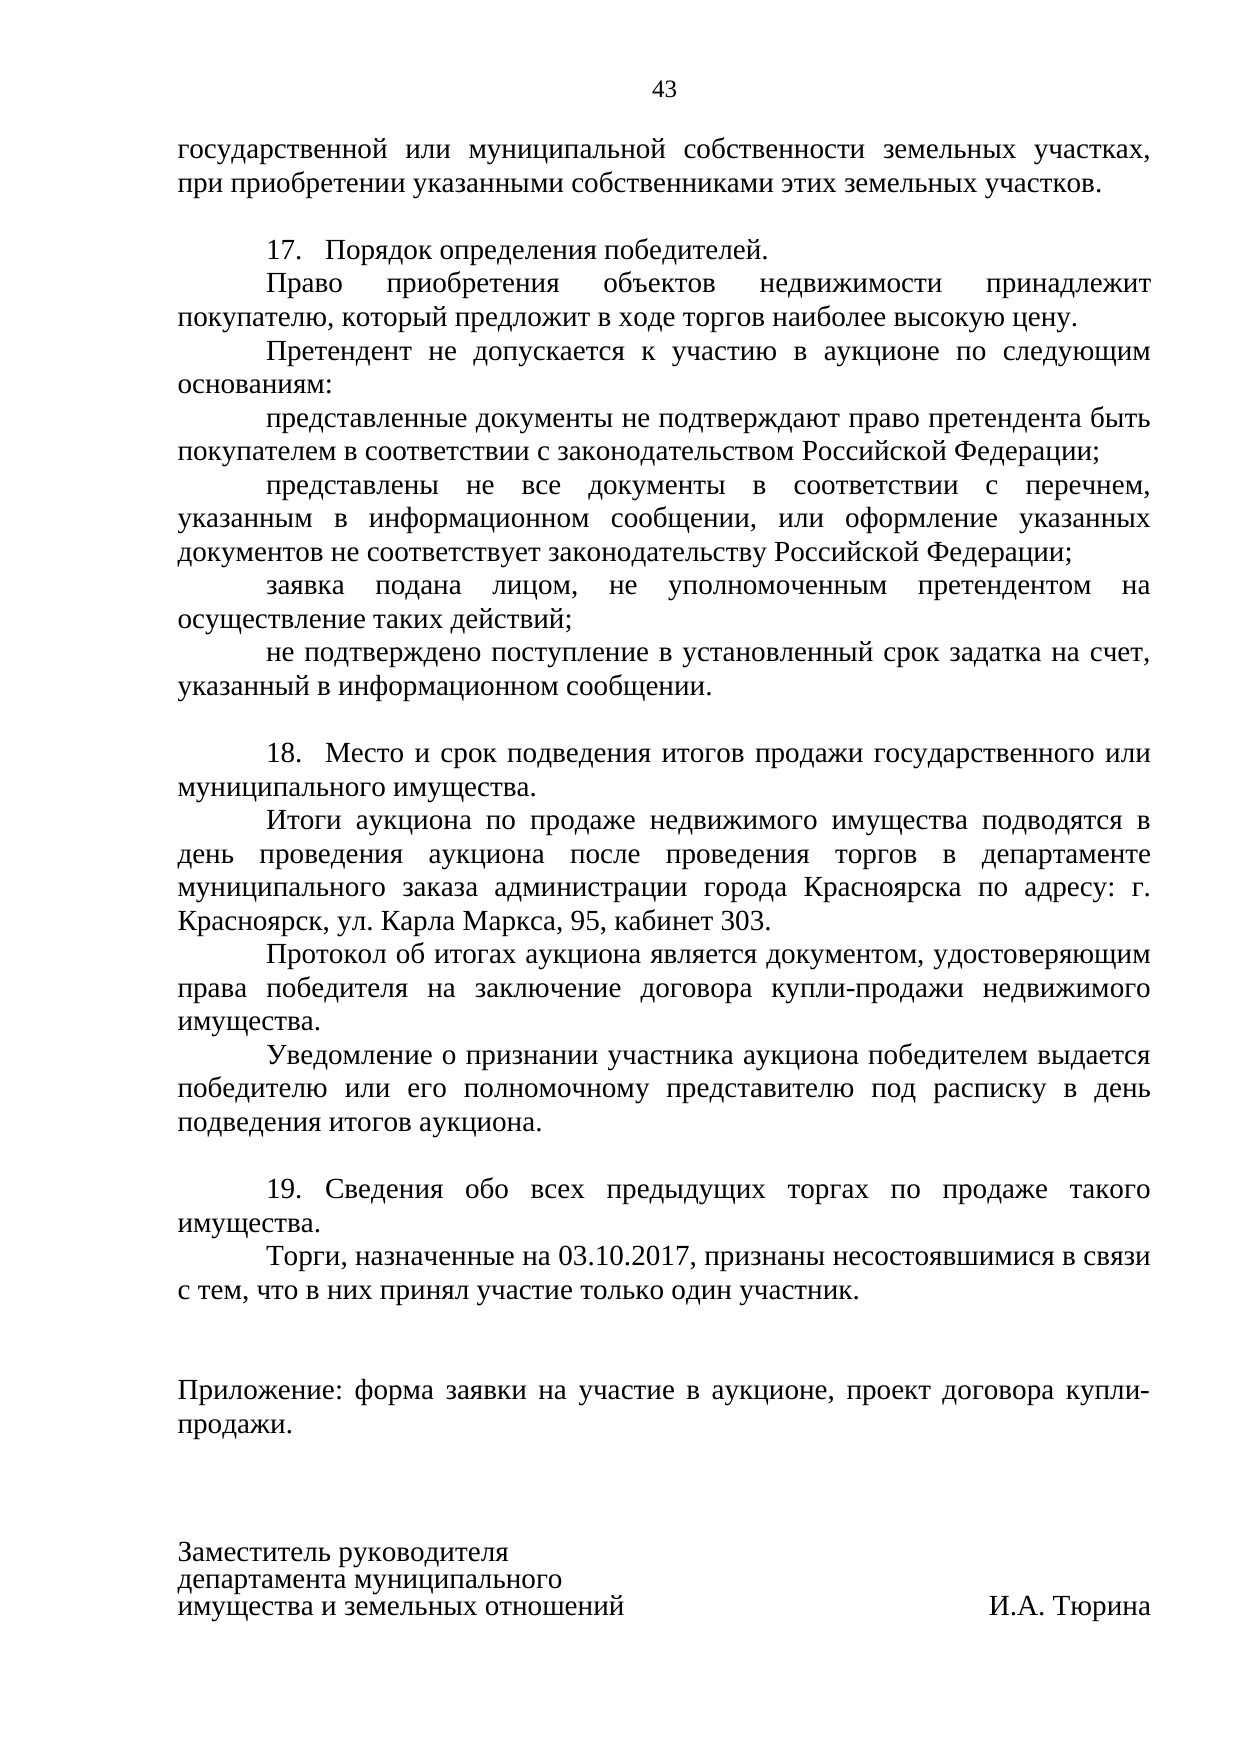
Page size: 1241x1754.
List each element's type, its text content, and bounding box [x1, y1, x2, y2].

list Порядок определения победителей. [177, 232, 1152, 266]
text имущества и земельных отношений И.А. Тюрина [177, 1594, 1152, 1620]
list Сведения обо всех предыдущих торгах по продаже такого имущества. [177, 1171, 1152, 1238]
text Уведомление о признании участника аукциона победителем выдается победителю или его полномочному представителю под расписку в день подведения итогов аукциона. [177, 1037, 1152, 1138]
text заявка подана лицом, не уполномоченным претендентом на осуществление таких действий; [177, 567, 1152, 634]
text департамента муниципального [177, 1567, 1152, 1594]
text Приложение: форма заявки на участие в аукционе, проект договора купли-продажи. [177, 1372, 1152, 1439]
text представлены не все документы в соответствии с перечнем, указанным в информационном сообщении, или оформление указанных документов не соответствует законодательству Российской Федерации; [177, 467, 1152, 567]
text Торги, назначенные на 03.10.2017, признаны несостоявшимися в связи с тем, что в них принял участие только один участник. [177, 1238, 1152, 1305]
text Право приобретения объектов недвижимости принадлежит покупателю, который предложит в ходе торгов наиболее высокую цену. [177, 266, 1152, 333]
text представленные документы не подтверждают право претендента быть покупателем в соответствии с законодательством Российской Федерации; [177, 400, 1152, 467]
text Претендент не допускается к участию в аукционе по следующим основаниям: [177, 333, 1152, 400]
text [177, 131, 1152, 198]
text Заместитель руководителя [177, 1540, 1152, 1567]
list Место и срок подведения итогов продажи государственного или муниципального имущества. [177, 735, 1152, 802]
text Протокол об итогах аукциона является документом, удостоверяющим права победителя на заключение договора купли-продажи недвижимого имущества. [177, 936, 1152, 1037]
text не подтверждено поступление в установленный срок задатка на счет, указанный в информационном сообщении. [177, 634, 1152, 702]
text Итоги аукциона по продаже недвижимого имущества подводятся в день проведения аукциона после проведения торгов в департаменте муниципального заказа администрации города Красноярска по адресу: г. Красноярск, ул. Карла Маркса, 95, кабинет 303. [177, 802, 1152, 936]
